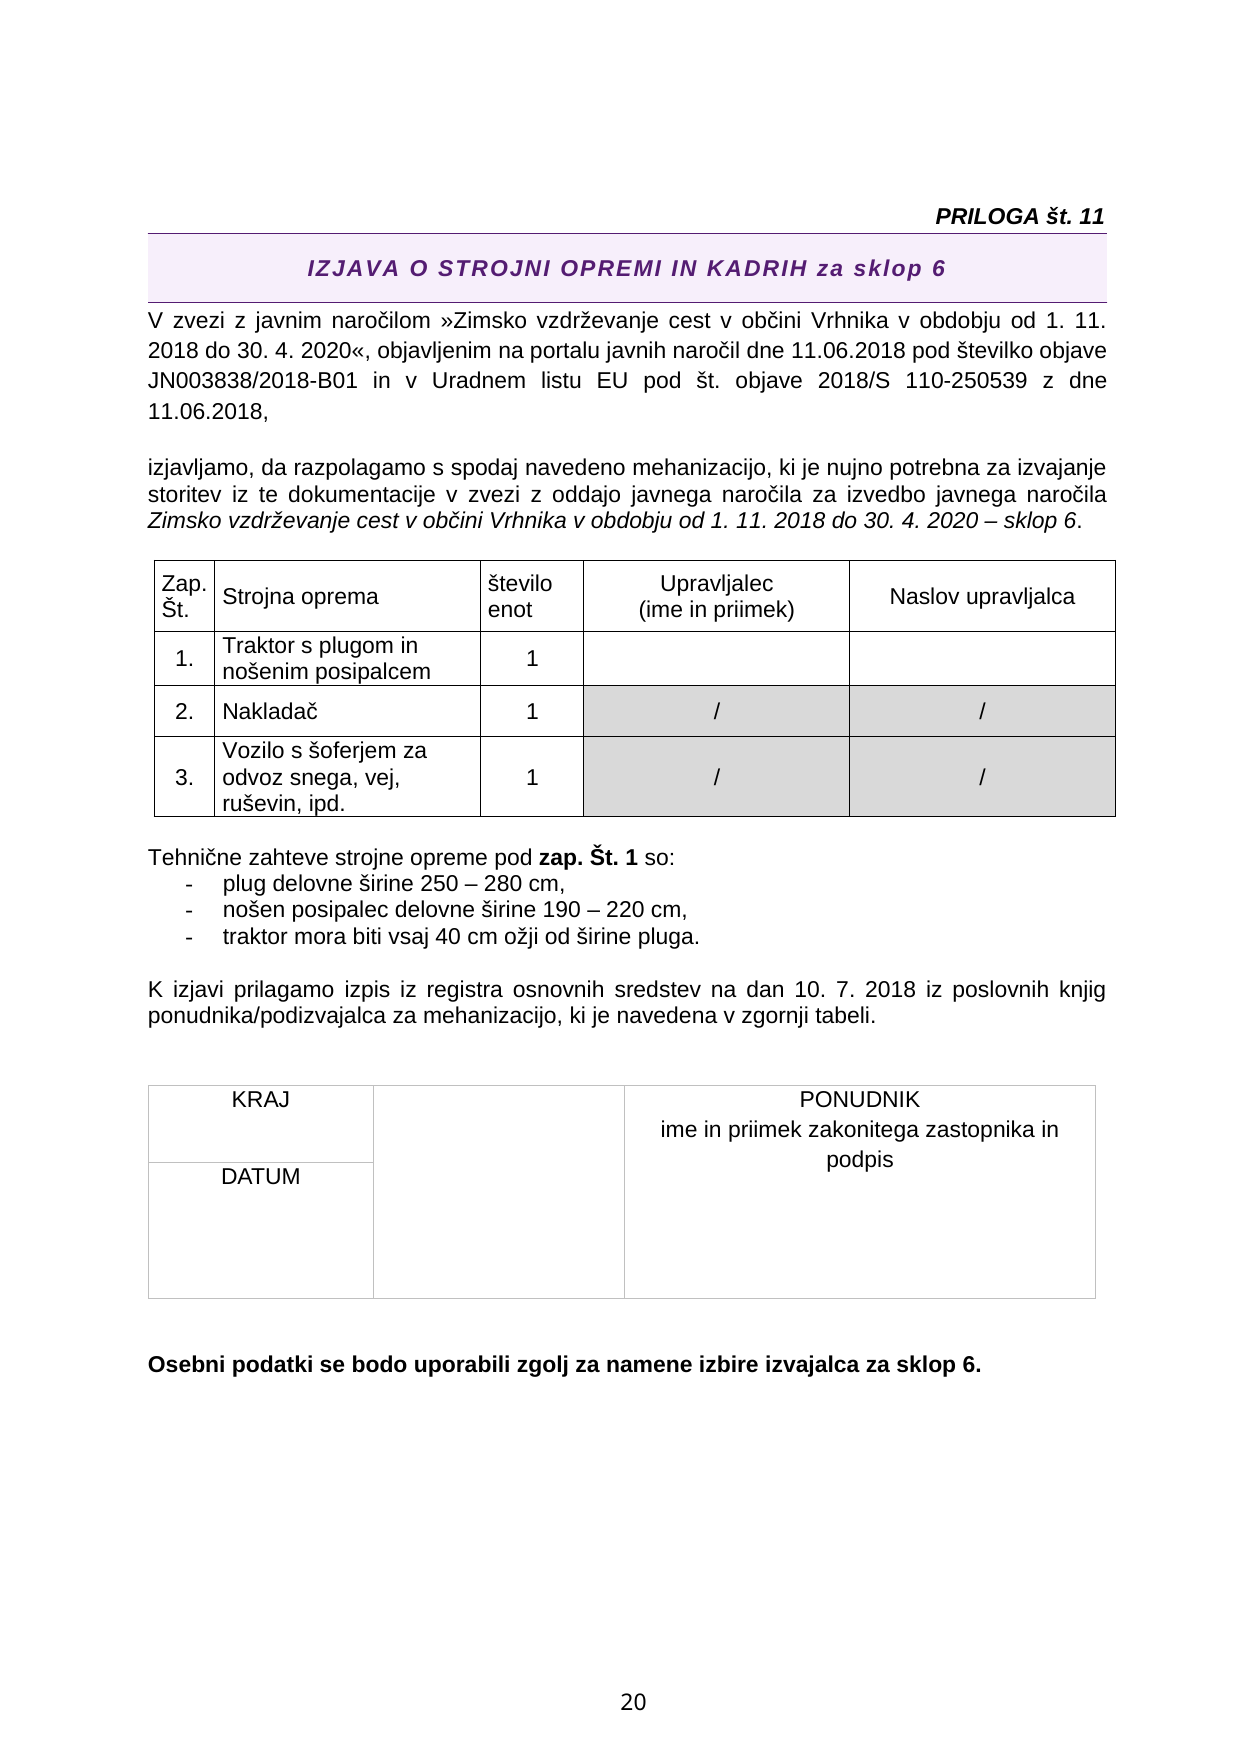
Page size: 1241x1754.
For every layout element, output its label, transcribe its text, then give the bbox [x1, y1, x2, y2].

table_header KRAJ [149, 1086, 373, 1162]
table_cell / [584, 737, 849, 816]
table_cell Traktor s plugom in nošenim posipalcem [215, 632, 480, 685]
text IZJAVA O STROJNI OPREMI IN KADRIH za sklop 6 [148, 234, 1107, 302]
table_header Naslov upravljalca [850, 561, 1115, 631]
table_cell 1 [481, 632, 583, 685]
table_header Strojna oprema [215, 561, 480, 631]
table_cell 2. [155, 686, 214, 736]
text PRILOGA št. 11 [148, 203, 1107, 229]
list nošen posipalec delovne širine 190 – 220 cm, [185, 896, 1107, 923]
table_header število enot [481, 561, 583, 631]
table_header Zap. Št. [155, 561, 214, 631]
list plug delovne širine 250 – 280 cm, [185, 870, 1107, 896]
table_cell [584, 632, 849, 685]
table_cell 1. [155, 632, 214, 685]
text izjavljamo, da razpolagamo s spodaj navedeno mehanizacijo, ki je nujno potrebna za izvajanje storitev iz te dokumentacije v zvezi z oddajo javnega naročila za izvedbo javnega naročila Zimsko vzdrževanje cest v občini Vrhnika v obdobju od 1. 11. 2018 do 30. 4. 2020 – sklop 6. [148, 454, 1107, 533]
list traktor mora biti vsaj 40 cm ožji od širine pluga. [185, 923, 1107, 949]
table_cell DATUM [149, 1163, 373, 1297]
table_header PONUDNIK ime in priimek zakonitega zastopnika in podpis [625, 1086, 1095, 1297]
text K izjavi prilagamo izpis iz registra osnovnih sredstev na dan 10. 7. 2018 iz poslovnih knjig ponudnika/podizvajalca za mehanizacijo, ki je navedena v zgornji tabeli. [148, 976, 1107, 1028]
table_cell 1 [481, 686, 583, 736]
table_cell Vozilo s šoferjem za odvoz snega, vej, ruševin, ipd. [215, 737, 480, 816]
text Tehnične zahteve strojne opreme pod zap. Št. 1 so: [148, 843, 1107, 870]
table_cell 1 [481, 737, 583, 816]
table_cell 3. [155, 737, 214, 816]
table_cell / [584, 686, 849, 736]
text Osebni podatki se bodo uporabili zgolj za namene izbire izvajalca za sklop 6. [148, 1351, 1107, 1377]
table_header [374, 1086, 624, 1297]
table_cell Nakladač [215, 686, 480, 736]
table_header Upravljalec (ime in priimek) [584, 561, 849, 631]
table_cell / [850, 737, 1115, 816]
text V zvezi z javnim naročilom »Zimsko vzdrževanje cest v občini Vrhnika v obdobju od 1. 11. 2018 do 30. 4. 2020«, objavljenim na portalu javnih naročil dne 11.06.2018 pod številko objave JN003838/2018-B01 in v Uradnem listu EU pod št. objave 2018/S 110-250539 z dne 11.06.2018, [148, 307, 1107, 424]
table_cell [850, 632, 1115, 685]
table_cell / [850, 686, 1115, 736]
